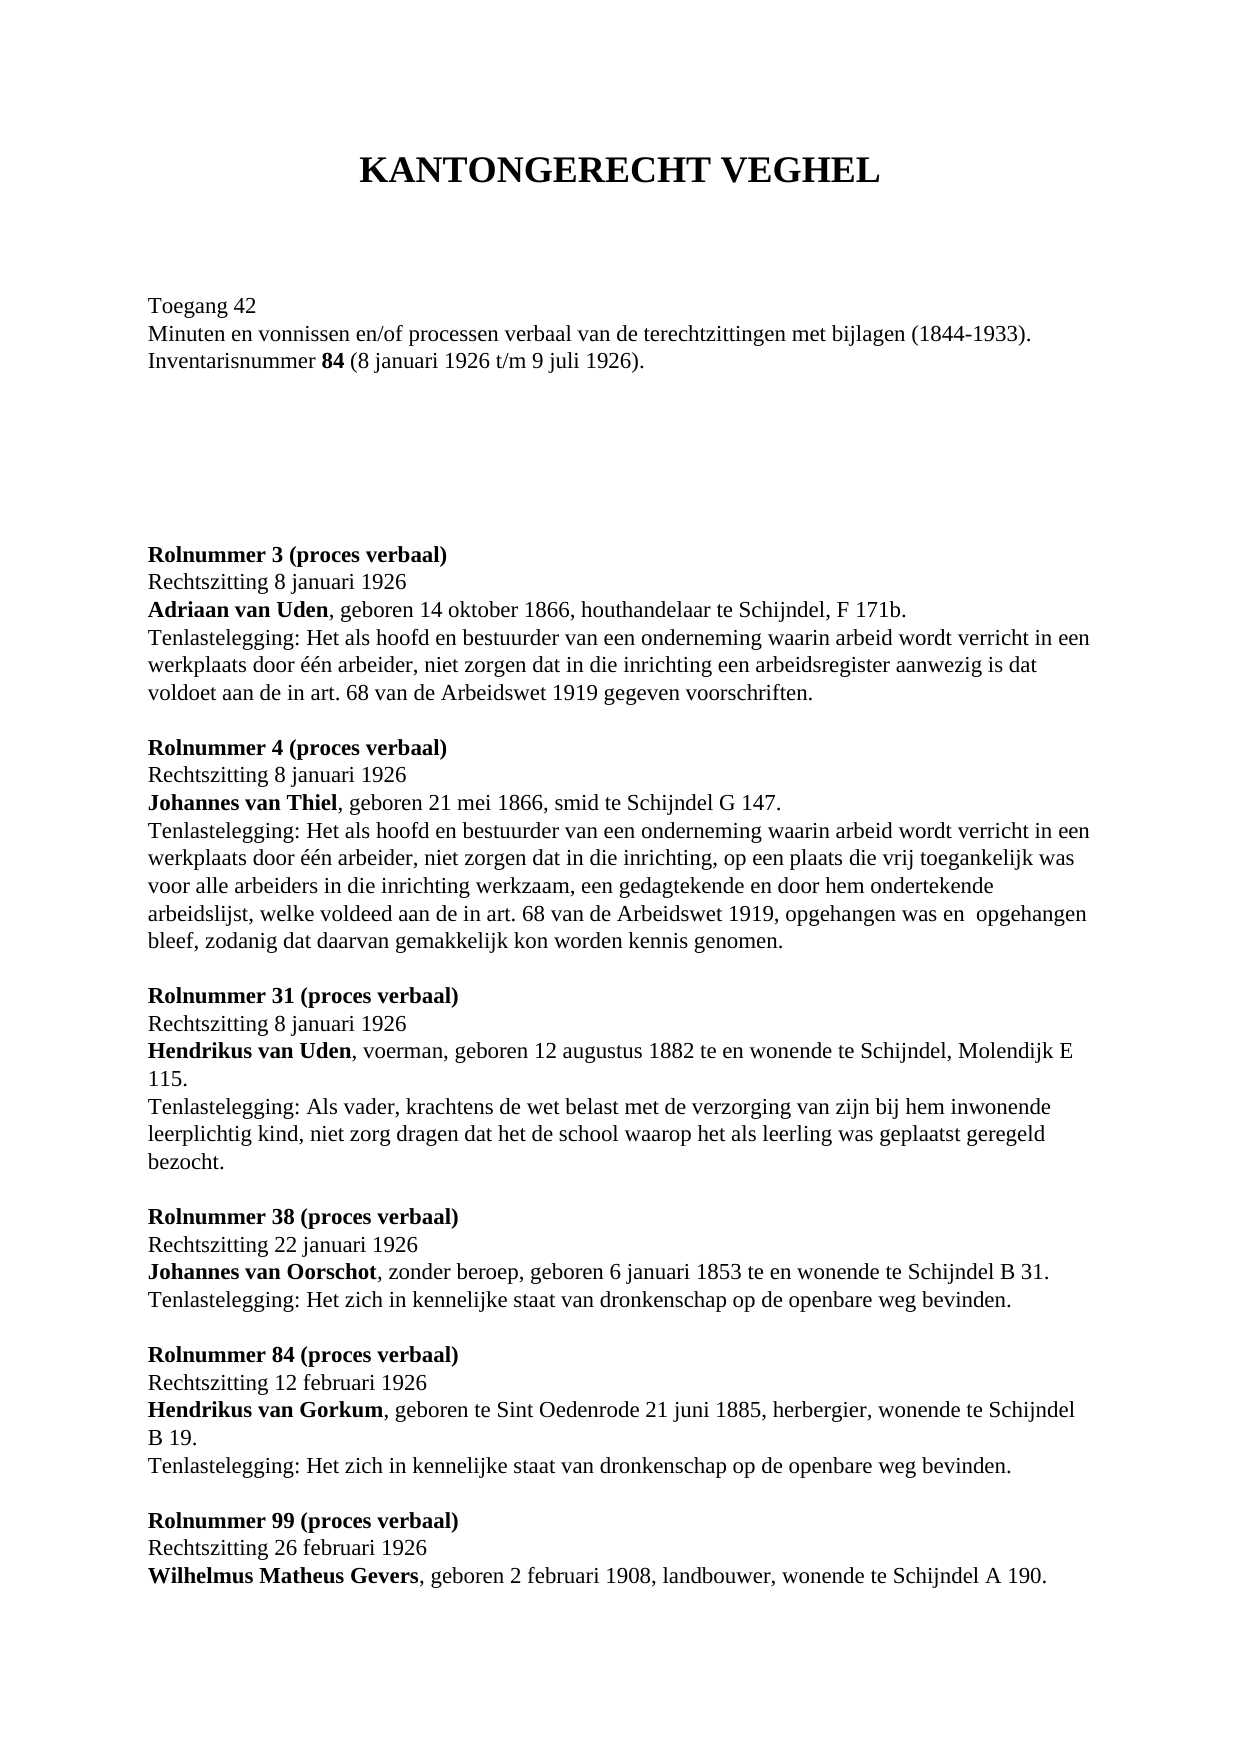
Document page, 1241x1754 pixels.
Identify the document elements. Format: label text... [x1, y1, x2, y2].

text Wilhelmus Matheus Gevers, geboren 2 februari 1908, landbouwer, wonende te Schijndel A 190. [148, 1562, 1093, 1588]
text Tenlastelegging: Het als hoofd en bestuurder van een onderneming waarin arbeid wordt verricht in een werkplaats door één arbeider, niet zorgen dat in die inrichting een arbeidsregister aanwezig is dat voldoet aan de in art. 68 van de Arbeidswet 1919 gegeven voorschriften. [148, 623, 1093, 705]
text Hendrikus van Gorkum, geboren te Sint Oedenrode 21 juni 1885, herbergier, wonende te Schijndel B 19. [148, 1396, 1093, 1450]
text Rolnummer 3 (proces verbaal) [148, 541, 1093, 567]
text Tenlastelegging: Als vader, krachtens de wet belast met de verzorging van zijn bij hem inwonende leerplichtig kind, niet zorg dragen dat het de school waarop het als leerling was geplaatst geregeld bezocht. [148, 1093, 1093, 1174]
text Rechtszitting 8 januari 1926 [148, 762, 1093, 788]
text Inventarisnummer 84 (8 januari 1926 t/m 9 juli 1926). [148, 347, 1093, 374]
text Rechtszitting 8 januari 1926 [148, 568, 1093, 595]
text Rechtszitting 8 januari 1926 [148, 1010, 1093, 1036]
text Johannes van Thiel, geboren 21 mei 1866, smid te Schijndel G 147. [148, 789, 1093, 816]
text Rechtszitting 22 januari 1926 [148, 1231, 1093, 1257]
text Minuten en vonnissen en/of processen verbaal van de terechtzittingen met bijlagen (1844-1933). [148, 320, 1093, 346]
text Rolnummer 4 (proces verbaal) [148, 734, 1093, 760]
text Toegang 42 [148, 292, 1093, 319]
text Rechtszitting 26 februari 1926 [148, 1534, 1093, 1561]
text Rolnummer 31 (proces verbaal) [148, 982, 1093, 1009]
text Tenlastelegging: Het zich in kennelijke staat van dronkenschap op de openbare weg bevinden. [148, 1286, 1093, 1312]
text Rolnummer 38 (proces verbaal) [148, 1203, 1093, 1229]
text Tenlastelegging: Het zich in kennelijke staat van dronkenschap op de openbare weg bevinden. [148, 1452, 1093, 1478]
text Tenlastelegging: Het als hoofd en bestuurder van een onderneming waarin arbeid wordt verricht in een werkplaats door één arbeider, niet zorgen dat in die inrichting, op een plaats die vrij toegankelijk was voor alle arbeiders in die inrichting werkzaam, een gedagtekende en door hem ondertekende arbeidslijst, welke voldeed aan de in art. 68 van de Arbeidswet 1919, opgehangen was en opgehangen bleef, zodanig dat daarvan gemakkelijk kon worden kennis genomen. [148, 817, 1093, 953]
text Rolnummer 84 (proces verbaal) [148, 1341, 1093, 1368]
text Rolnummer 99 (proces verbaal) [148, 1507, 1093, 1533]
text Rechtszitting 12 februari 1926 [148, 1369, 1093, 1395]
text Adriaan van Uden, geboren 14 oktober 1866, houthandelaar te Schijndel, F 171b. [148, 596, 1093, 622]
text Hendrikus van Uden, voerman, geboren 12 augustus 1882 te en wonende te Schijndel, Molendijk E 115. [148, 1038, 1093, 1092]
text KANTONGERECHT VEGHEL [148, 148, 1093, 191]
text Johannes van Oorschot, zonder beroep, geboren 6 januari 1853 te en wonende te Schijndel B 31. [148, 1258, 1093, 1285]
